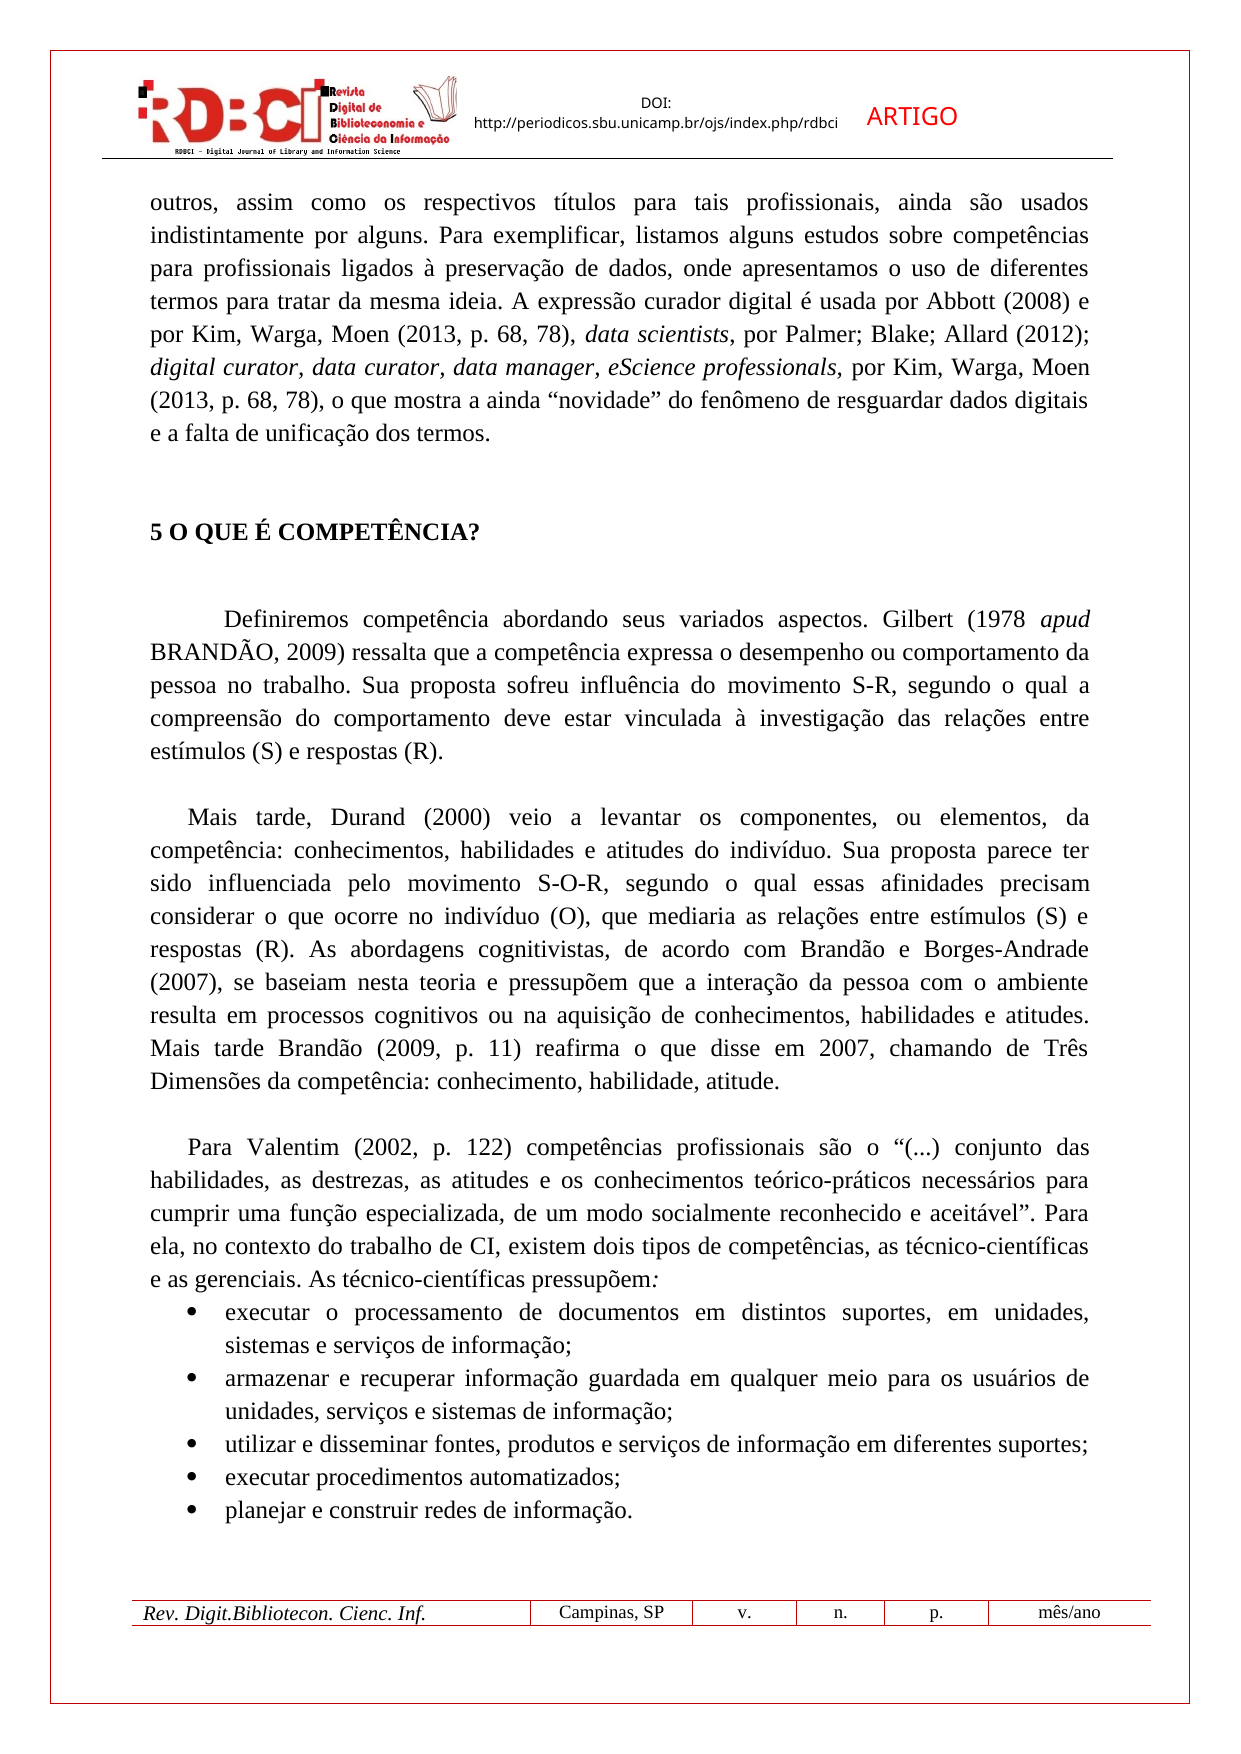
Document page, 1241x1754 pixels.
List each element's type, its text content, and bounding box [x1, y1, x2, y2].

text Mais tarde, Durand (2000) veio a levantar os componentes, ou elementos, da competência: conhecimentos, habilidades e atitudes do indivíduo. Sua proposta parece ter sido influenciada pelo movimento S-O-R, segundo o qual essas afinidades precisam considerar o que ocorre no indivíduo (O), que mediaria as relações entre estímulos (S) e respostas (R). As abordagens cognitivistas, de acordo com Brandão e Borges-Andrade (2007), se baseiam nesta teoria e pressupõem que a interação da pessoa com o ambiente resulta em processos cognitivos ou na aquisição de conhecimentos, habilidades e atitudes. Mais tarde Brandão (2009, p. 11) reafirma o que disse em 2007, chamando de Três Dimensões da competência: conhecimento, habilidade, atitude. [150, 802, 1090, 1095]
list utilizar e disseminar fontes, produtos e serviços de informação em diferentes suportes; [187, 1429, 1090, 1458]
picture [113, 75, 457, 158]
list planejar e construir redes de informação. [187, 1496, 1090, 1524]
list executar procedimentos automatizados; [187, 1462, 1090, 1491]
list armazenar e recuperar informação guardada em qualquer meio para os usuários de unidades, serviços e sistemas de informação; [187, 1363, 1090, 1425]
list executar o processamento de documentos em distintos suportes, em unidades, sistemas e serviços de informação; [187, 1297, 1090, 1359]
text Para Valentim (2002, p. 122) competências profissionais são o “(...) conjunto das habilidades, as destrezas, as atitudes e os conhecimentos teórico-práticos necessários para cumprir uma função especializada, de um modo socialmente reconhecido e aceitável”. Para ela, no contexto do trabalho de CI, existem dois tipos de competências, as técnico-científicas e as gerenciais. As técnico-científicas pressupõem: [150, 1132, 1090, 1293]
text Definiremos competência abordando seus variados aspectos. Gilbert (1978 apud BRANDÃO, 2009) ressalta que a competência expressa o desempenho ou comportamento da pessoa no trabalho. Sua proposta sofreu influência do movimento S-R, segundo o qual a compreensão do comportamento deve estar vinculada à investigação das relações entre estímulos (S) e respostas (R). [150, 604, 1090, 765]
text 5 O QUE É COMPETÊNCIA? [150, 517, 1090, 546]
